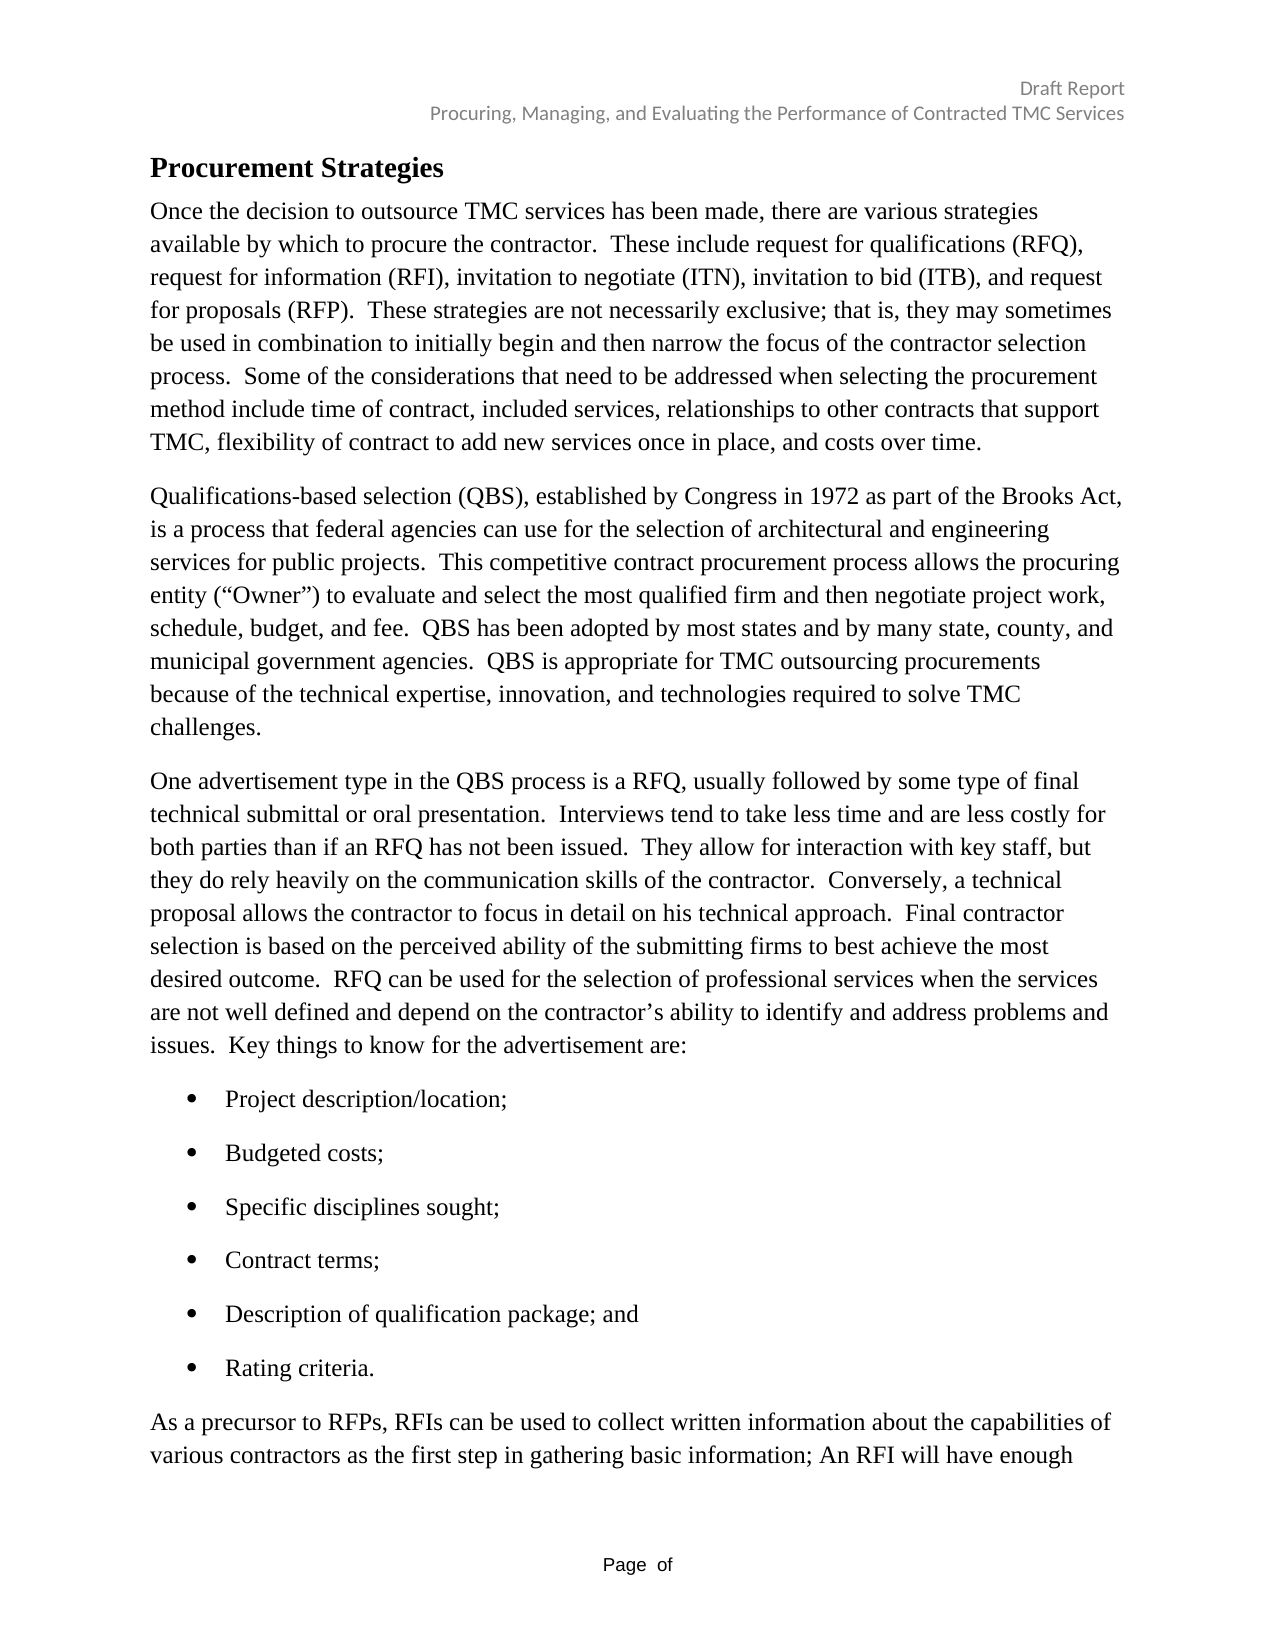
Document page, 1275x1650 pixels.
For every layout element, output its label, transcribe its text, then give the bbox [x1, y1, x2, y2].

list Contract terms; [187, 1246, 1125, 1274]
text One advertisement type in the QBS process is a RFQ, usually followed by some type of final technical submittal or oral presentation. Interviews tend to take less time and are less costly for both parties than if an RFQ has not been issued. They allow for interaction with key staff, but they do rely heavily on the communication skills of the contractor. Conversely, a technical proposal allows the contractor to focus in detail on his technical approach. Final contractor selection is based on the perceived ability of the submitting firms to best achieve the most desired outcome. RFQ can be used for the selection of professional services when the services are not well defined and depend on the contractor’s ability to identify and address problems and issues. Key things to know for the advertisement are: [150, 766, 1125, 1059]
subtitle Procurement Strategies [150, 150, 1125, 183]
list Project description/location; [187, 1084, 1125, 1113]
list Budgeted costs; [187, 1138, 1125, 1167]
list Specific disciplines sought; [187, 1192, 1125, 1221]
text Once the decision to outsource TMC services has been made, there are various strategies available by which to procure the contractor. These include request for qualifications (RFQ), request for information (RFI), invitation to negotiate (ITN), invitation to bid (ITB), and request for proposals (RFP). These strategies are not necessarily exclusive; that is, they may sometimes be used in combination to initially begin and then narrow the focus of the contractor selection process. Some of the considerations that need to be addressed when selecting the procurement method include time of contract, included services, relationships to other contracts that support TMC, flexibility of contract to add new services once in place, and costs over time. [150, 196, 1125, 456]
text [150, 1407, 1125, 1469]
list Description of qualification package; and [187, 1299, 1125, 1328]
text Qualifications-based selection (QBS), established by Congress in 1972 as part of the Brooks Act, is a process that federal agencies can use for the selection of architectural and engineering services for public projects. This competitive contract procurement process allows the procuring entity (“Owner”) to evaluate and select the most qualified firm and then negotiate project work, schedule, budget, and fee. QBS has been adopted by most states and by many state, county, and municipal government agencies. QBS is appropriate for TMC outsourcing procurements because of the technical expertise, innovation, and technologies required to solve TMC challenges. [150, 481, 1125, 741]
list Rating criteria. [187, 1353, 1125, 1382]
